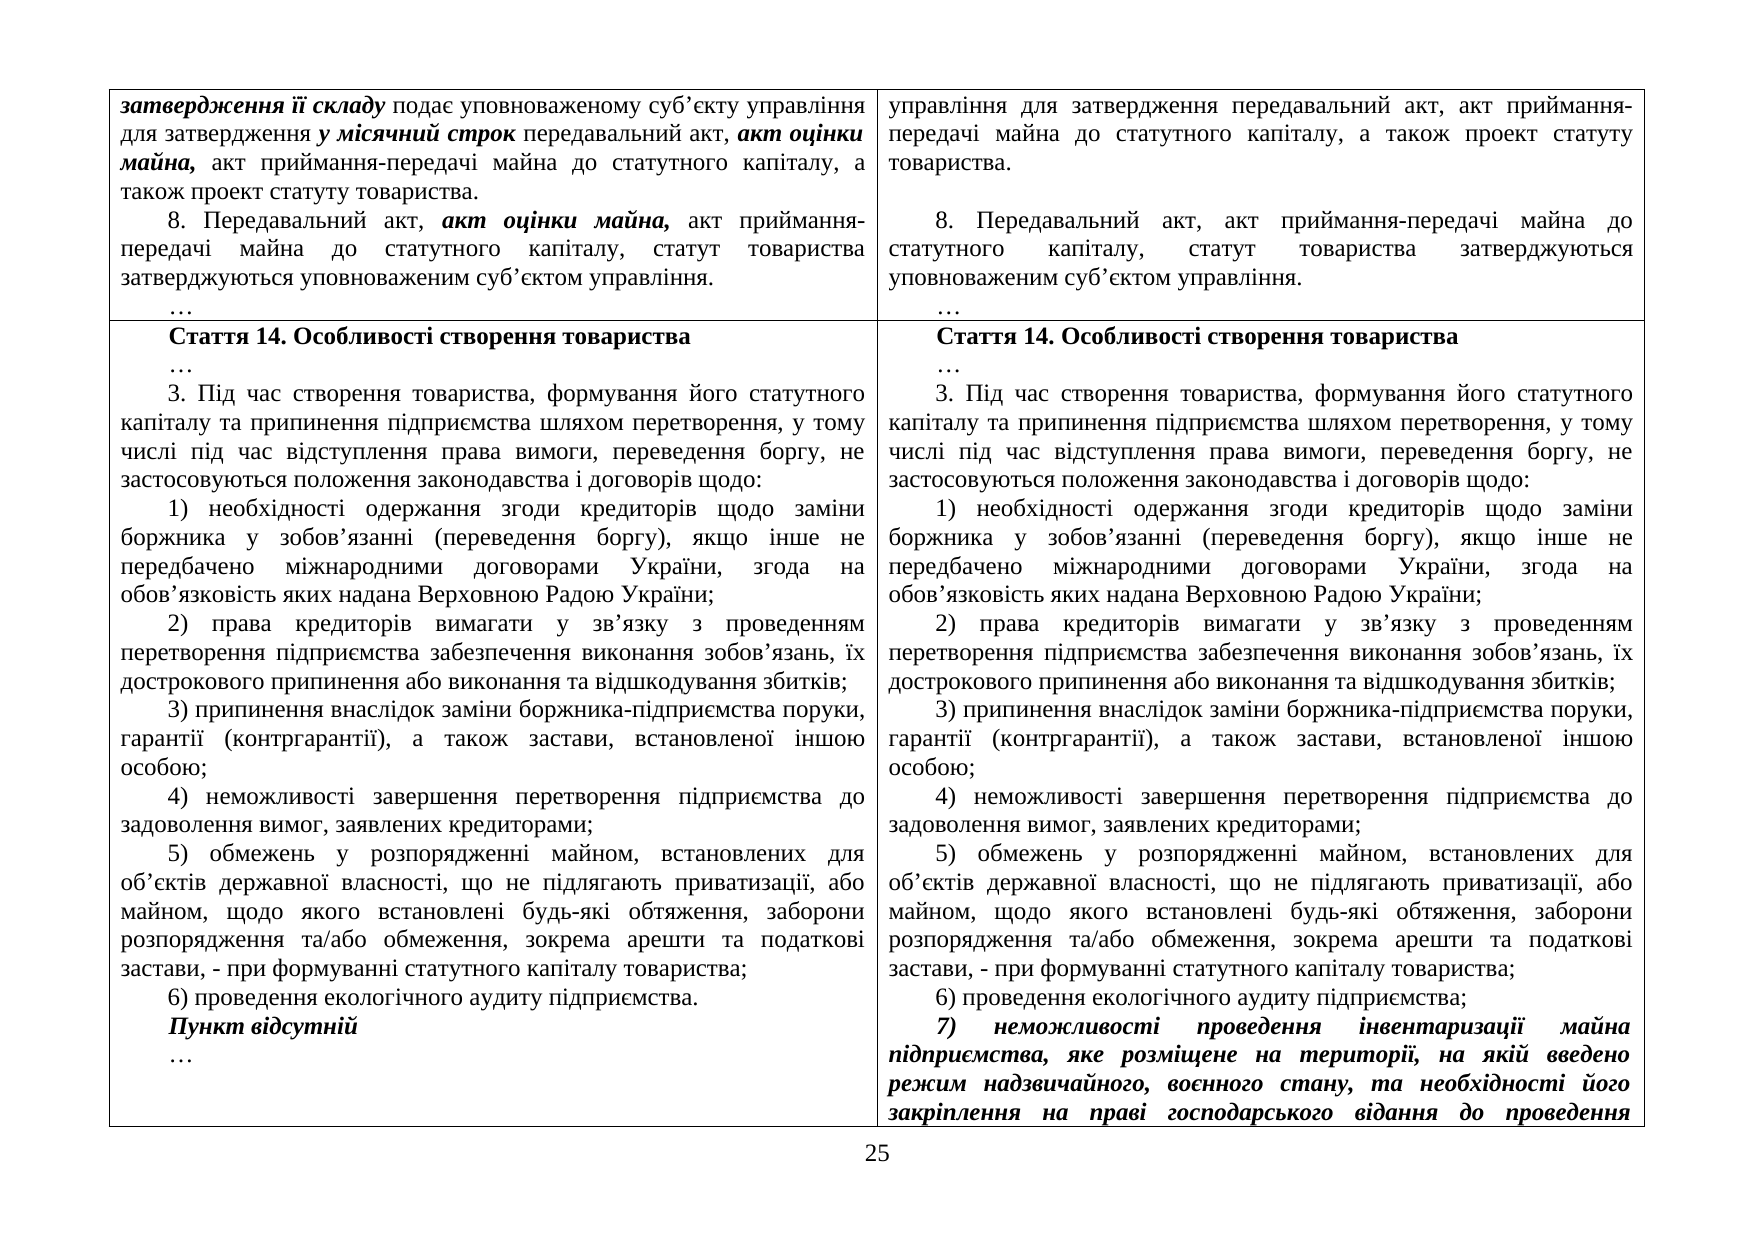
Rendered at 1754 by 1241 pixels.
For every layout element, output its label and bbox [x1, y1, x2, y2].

table_cell [110, 321, 877, 1126]
table_cell [878, 90, 1644, 320]
table_cell [878, 321, 1644, 1126]
table_cell [110, 90, 877, 320]
